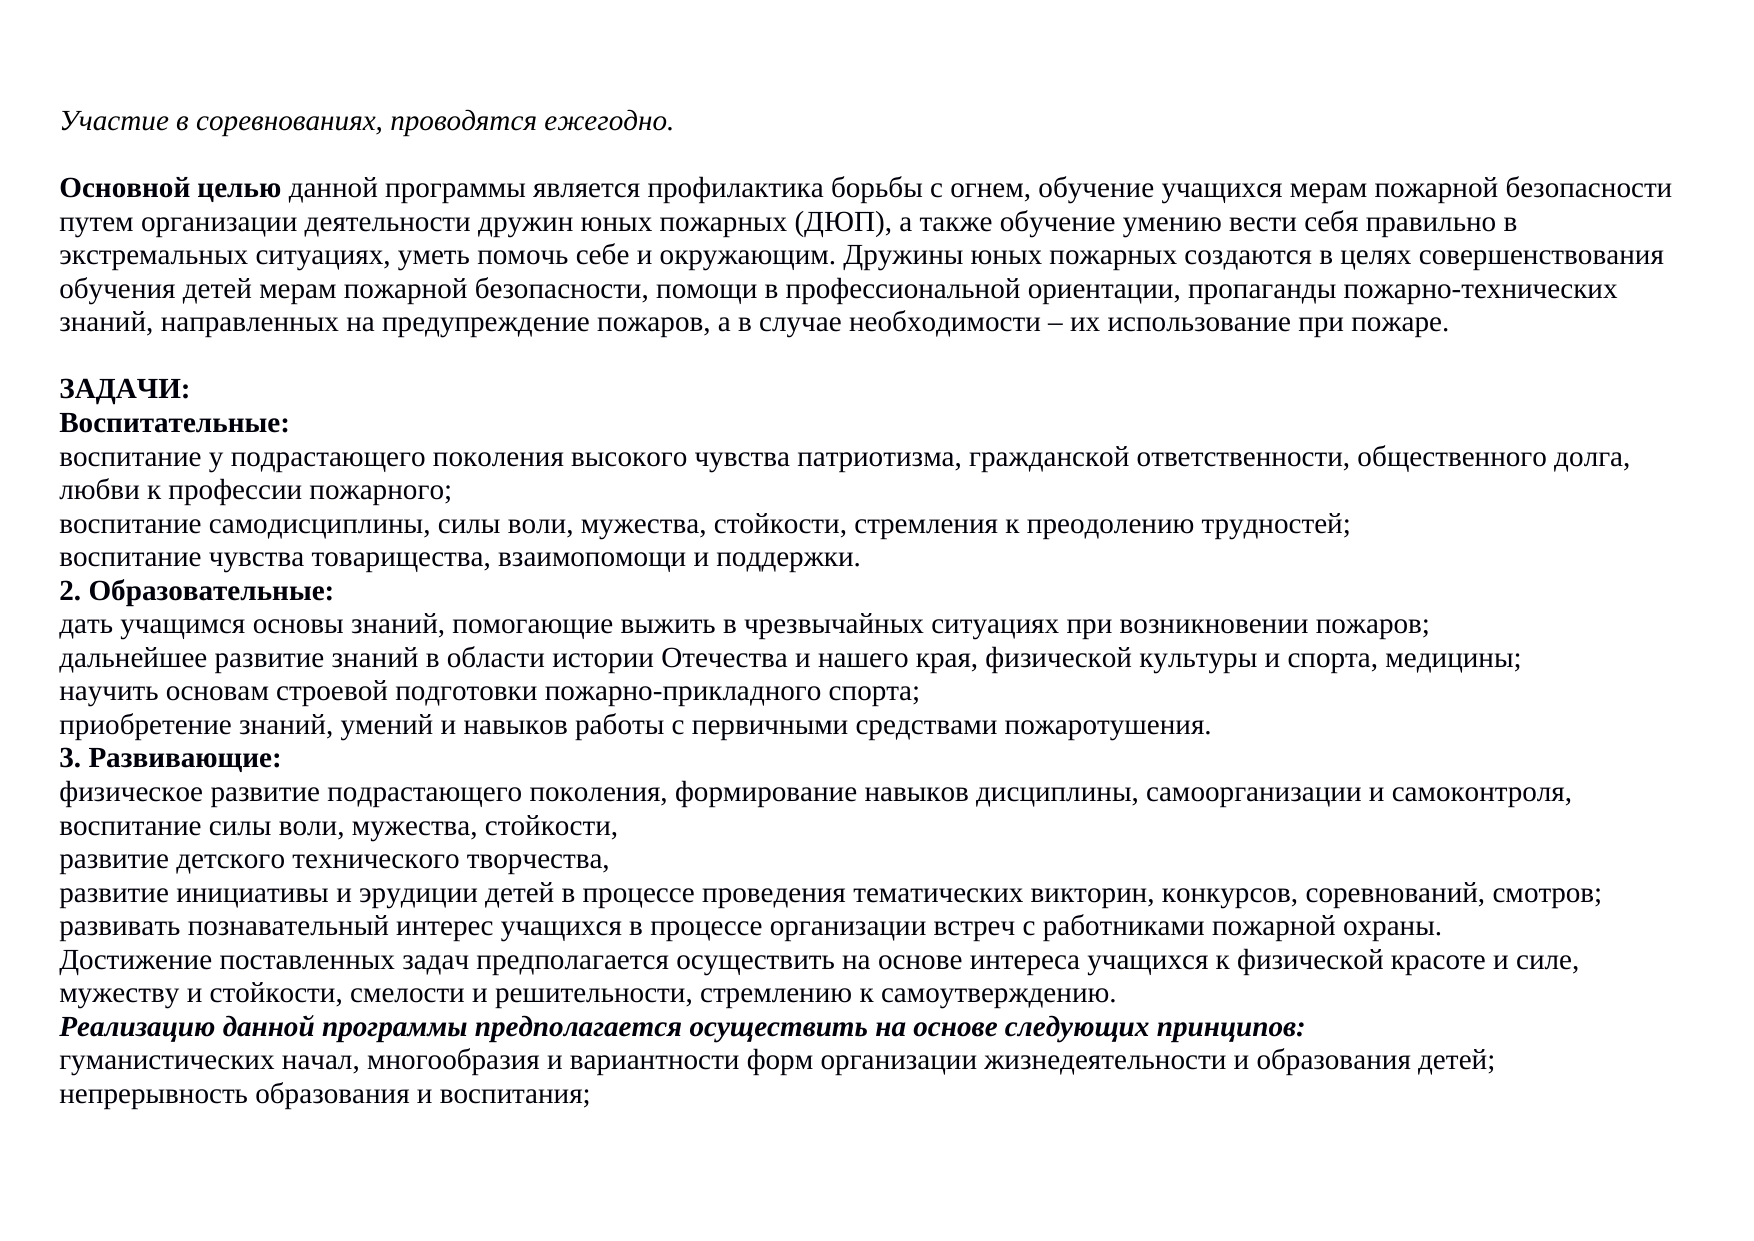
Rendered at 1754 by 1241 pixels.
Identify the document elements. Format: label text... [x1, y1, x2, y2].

text воспитание у подрастающего поколения высокого чувства патриотизма, гражданской ответственности, общественного долга, любви к профессии пожарного; [59, 439, 1695, 506]
text воспитание чувства товарищества, взаимопомощи и поддержки. [59, 539, 1695, 573]
text развитие детского технического творчества, [59, 841, 1695, 875]
text непрерывность образования и воспитания; [59, 1076, 1695, 1109]
text дать учащимся основы знаний, помогающие выжить в чрезвычайных ситуациях при возникновении пожаров; [59, 606, 1695, 640]
text Основной целью данной программы является профилактика борьбы с огнем, обучение учащихся мерам пожарной безопасности путем организации деятельности дружин юных пожарных (ДЮП), а также обучение умению вести себя правильно в экстремальных ситуациях, уметь помочь себе и окружающим. Дружины юных пожарных создаются в целях совершенствования обучения детей мерам пожарной безопасности, помощи в профессиональной ориентации, пропаганды пожарно-технических знаний, направленных на предупреждение пожаров, а в случае необходимости – их использование при пожаре. [59, 170, 1695, 338]
text физическое развитие подрастающего поколения, формирование навыков дисциплины, самоорганизации и самоконтроля, воспитание силы воли, мужества, стойкости, [59, 774, 1695, 841]
text ЗАДАЧИ: [59, 372, 1695, 405]
text Достижение поставленных задач предполагается осуществить на основе интереса учащихся к физической красоте и силе, мужеству и стойкости, смелости и решительности, стремлению к самоутверждению. [59, 942, 1695, 1009]
text приобретение знаний, умений и навыков работы с первичными средствами пожаротушения. [59, 707, 1695, 741]
text воспитание самодисциплины, силы воли, мужества, стойкости, стремления к преодолению трудностей; [59, 506, 1695, 539]
text развивать познавательный интерес учащихся в процессе организации встреч с работниками пожарной охраны. [59, 908, 1695, 942]
text гуманистических начал, многообразия и вариантности форм организации жизнедеятельности и образования детей; [59, 1042, 1695, 1076]
text научить основам строевой подготовки пожарно-прикладного спорта; [59, 673, 1695, 707]
text Реализацию данной программы предполагается осуществить на основе следующих принципов: [59, 1009, 1695, 1042]
text развитие инициативы и эрудиции детей в процессе проведения тематических викторин, конкурсов, соревнований, смотров; [59, 875, 1695, 908]
text 3. Развивающие: [59, 741, 1695, 774]
text 2. Образовательные: [59, 573, 1695, 606]
text Воспитательные: [59, 405, 1695, 439]
text Участие в соревнованиях, проводятся ежегодно. [59, 103, 1695, 137]
text дальнейшее развитие знаний в области истории Отечества и нашего края, физической культуры и спорта, медицины; [59, 640, 1695, 673]
